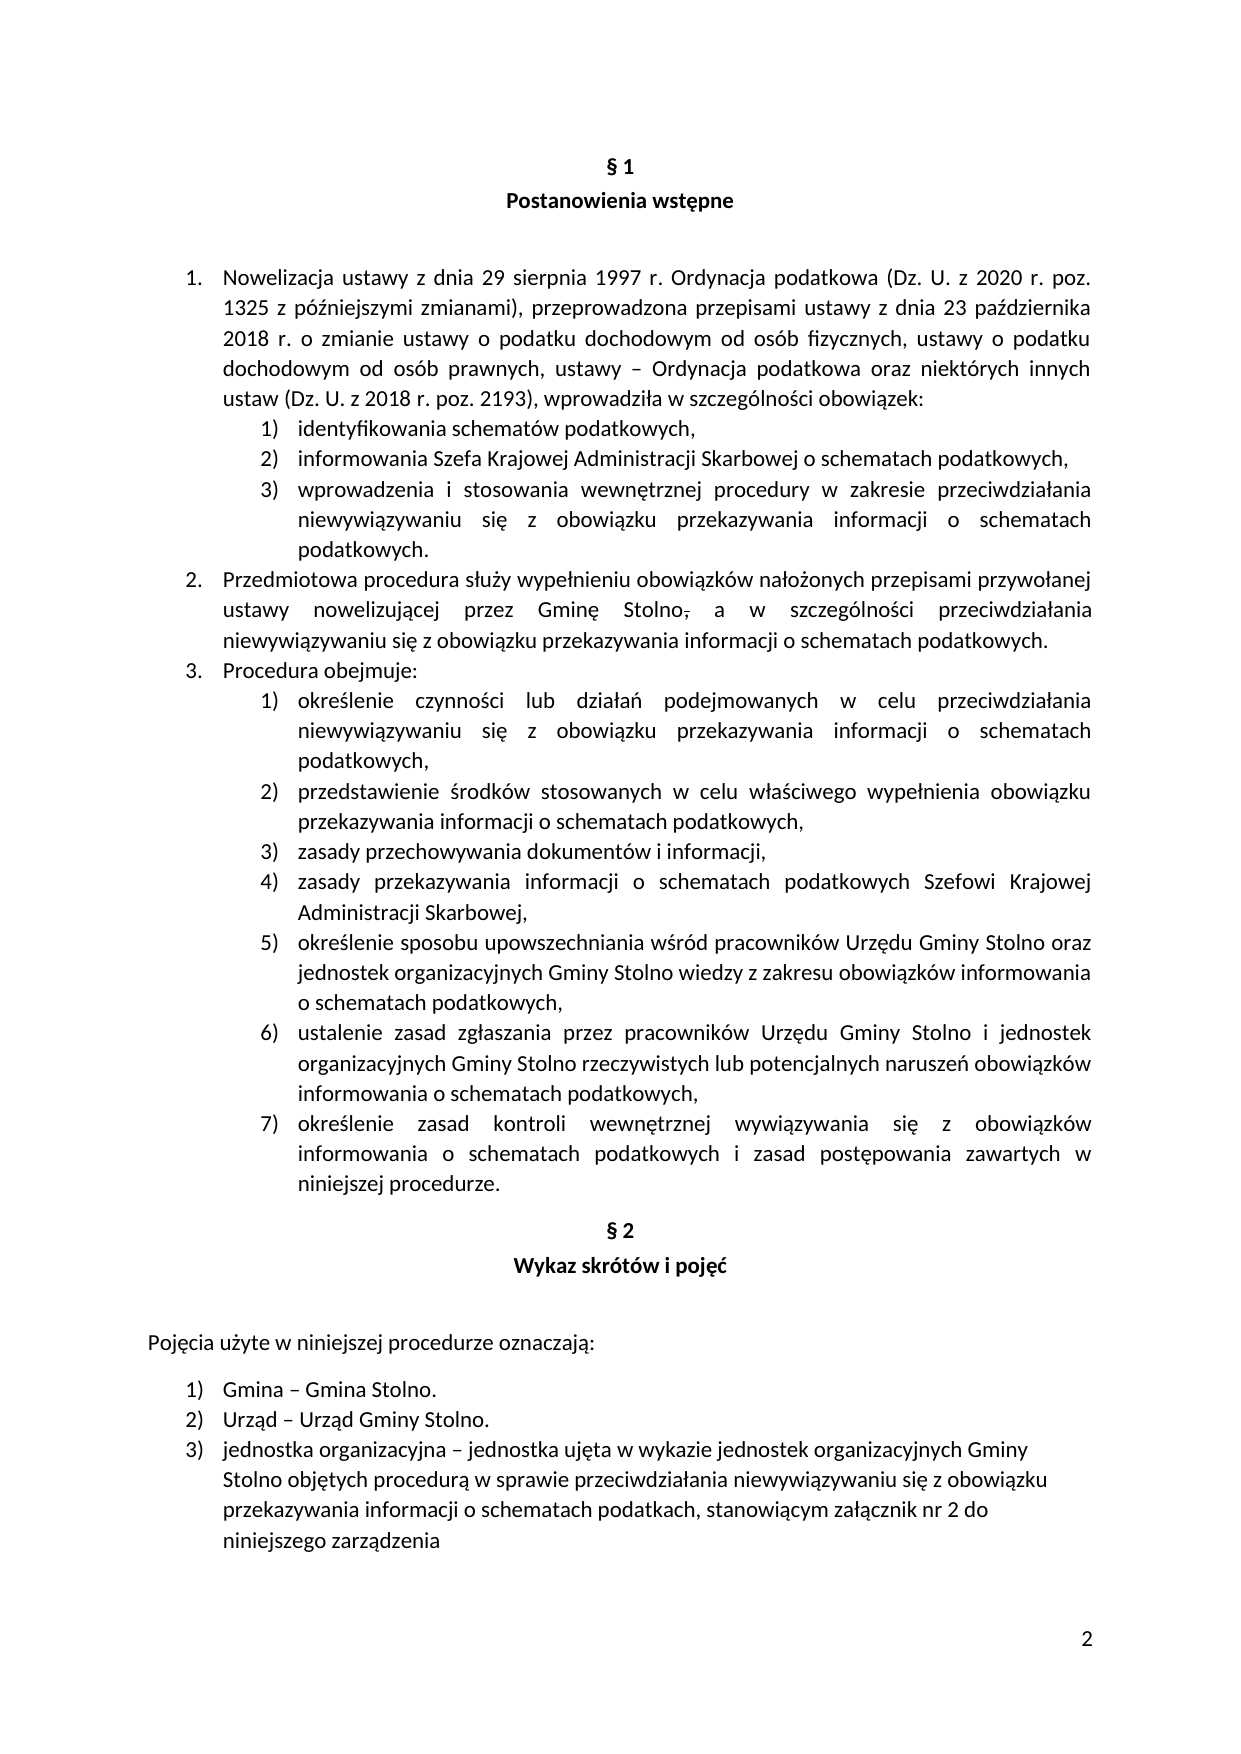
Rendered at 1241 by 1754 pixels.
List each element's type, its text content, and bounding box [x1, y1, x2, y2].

subtitle Wykaz skrótów i pojęć [148, 1251, 1092, 1279]
list zasady przekazywania informacji o schematach podatkowych Szefowi Krajowej Administracji Skarbowej, [260, 867, 1092, 926]
subtitle Postanowienia wstępne [148, 186, 1092, 214]
list identyfikowania schematów podatkowych, [260, 414, 1092, 442]
list zasady przechowywania dokumentów i informacji, [260, 837, 1092, 865]
list Procedura obejmuje: [185, 656, 1092, 684]
list ustalenie zasad zgłaszania przez pracowników Urzędu Gminy Stolno i jednostek organizacyjnych Gminy Stolno rzeczywistych lub potencjalnych naruszeń obowiązków informowania o schematach podatkowych, [260, 1018, 1092, 1107]
list jednostka organizacyjna – jednostka ujęta w wykazie jednostek organizacyjnych Gminy Stolno objętych procedurą w sprawie przeciwdziałania niewywiązywaniu się z obowiązku przekazywania informacji o schematach podatkach, stanowiącym załącznik nr 2 do niniejszego zarządzenia [185, 1435, 1092, 1554]
subtitle § 2 [148, 1216, 1092, 1244]
list przedstawienie środków stosowanych w celu właściwego wypełnienia obowiązku przekazywania informacji o schematach podatkowych, [260, 777, 1092, 835]
list informowania Szefa Krajowej Administracji Skarbowej o schematach podatkowych, [260, 444, 1092, 473]
list wprowadzenia i stosowania wewnętrznej procedury w zakresie przeciwdziałania niewywiązywaniu się z obowiązku przekazywania informacji o schematach podatkowych. [260, 475, 1092, 563]
list określenie czynności lub działań podejmowanych w celu przeciwdziałania niewywiązywaniu się z obowiązku przekazywania informacji o schematach podatkowych, [260, 686, 1092, 775]
list określenie zasad kontroli wewnętrznej wywiązywania się z obowiązków informowania o schematach podatkowych i zasad postępowania zawartych w niniejszej procedurze. [260, 1109, 1092, 1198]
list Przedmiotowa procedura służy wypełnieniu obowiązków nałożonych przepisami przywołanej ustawy nowelizującej przez Gminę Stolno, a w szczególności przeciwdziałania niewywiązywaniu się z obowiązku przekazywania informacji o schematach podatkowych. [185, 565, 1092, 654]
list Gmina – Gmina Stolno. [185, 1375, 1092, 1403]
list Nowelizacja ustawy z dnia 29 sierpnia 1997 r. Ordynacja podatkowa (Dz. U. z 2020 r. poz. 1325 z późniejszymi zmianami), przeprowadzona przepisami ustawy z dnia 23 października 2018 r. o zmianie ustawy o podatku dochodowym od osób fizycznych, ustawy o podatku dochodowym od osób prawnych, ustawy – Ordynacja podatkowa oraz niektórych innych ustaw (Dz. U. z 2018 r. poz. 2193), wprowadziła w szczególności obowiązek: [185, 263, 1092, 412]
list określenie sposobu upowszechniania wśród pracowników Urzędu Gminy Stolno oraz jednostek organizacyjnych Gminy Stolno wiedzy z zakresu obowiązków informowania o schematach podatkowych, [260, 928, 1092, 1016]
list Urząd – Urząd Gminy Stolno. [185, 1405, 1092, 1433]
subtitle § 1 [148, 152, 1092, 180]
text Pojęcia użyte w niniejszej procedurze oznaczają: [148, 1328, 1092, 1356]
